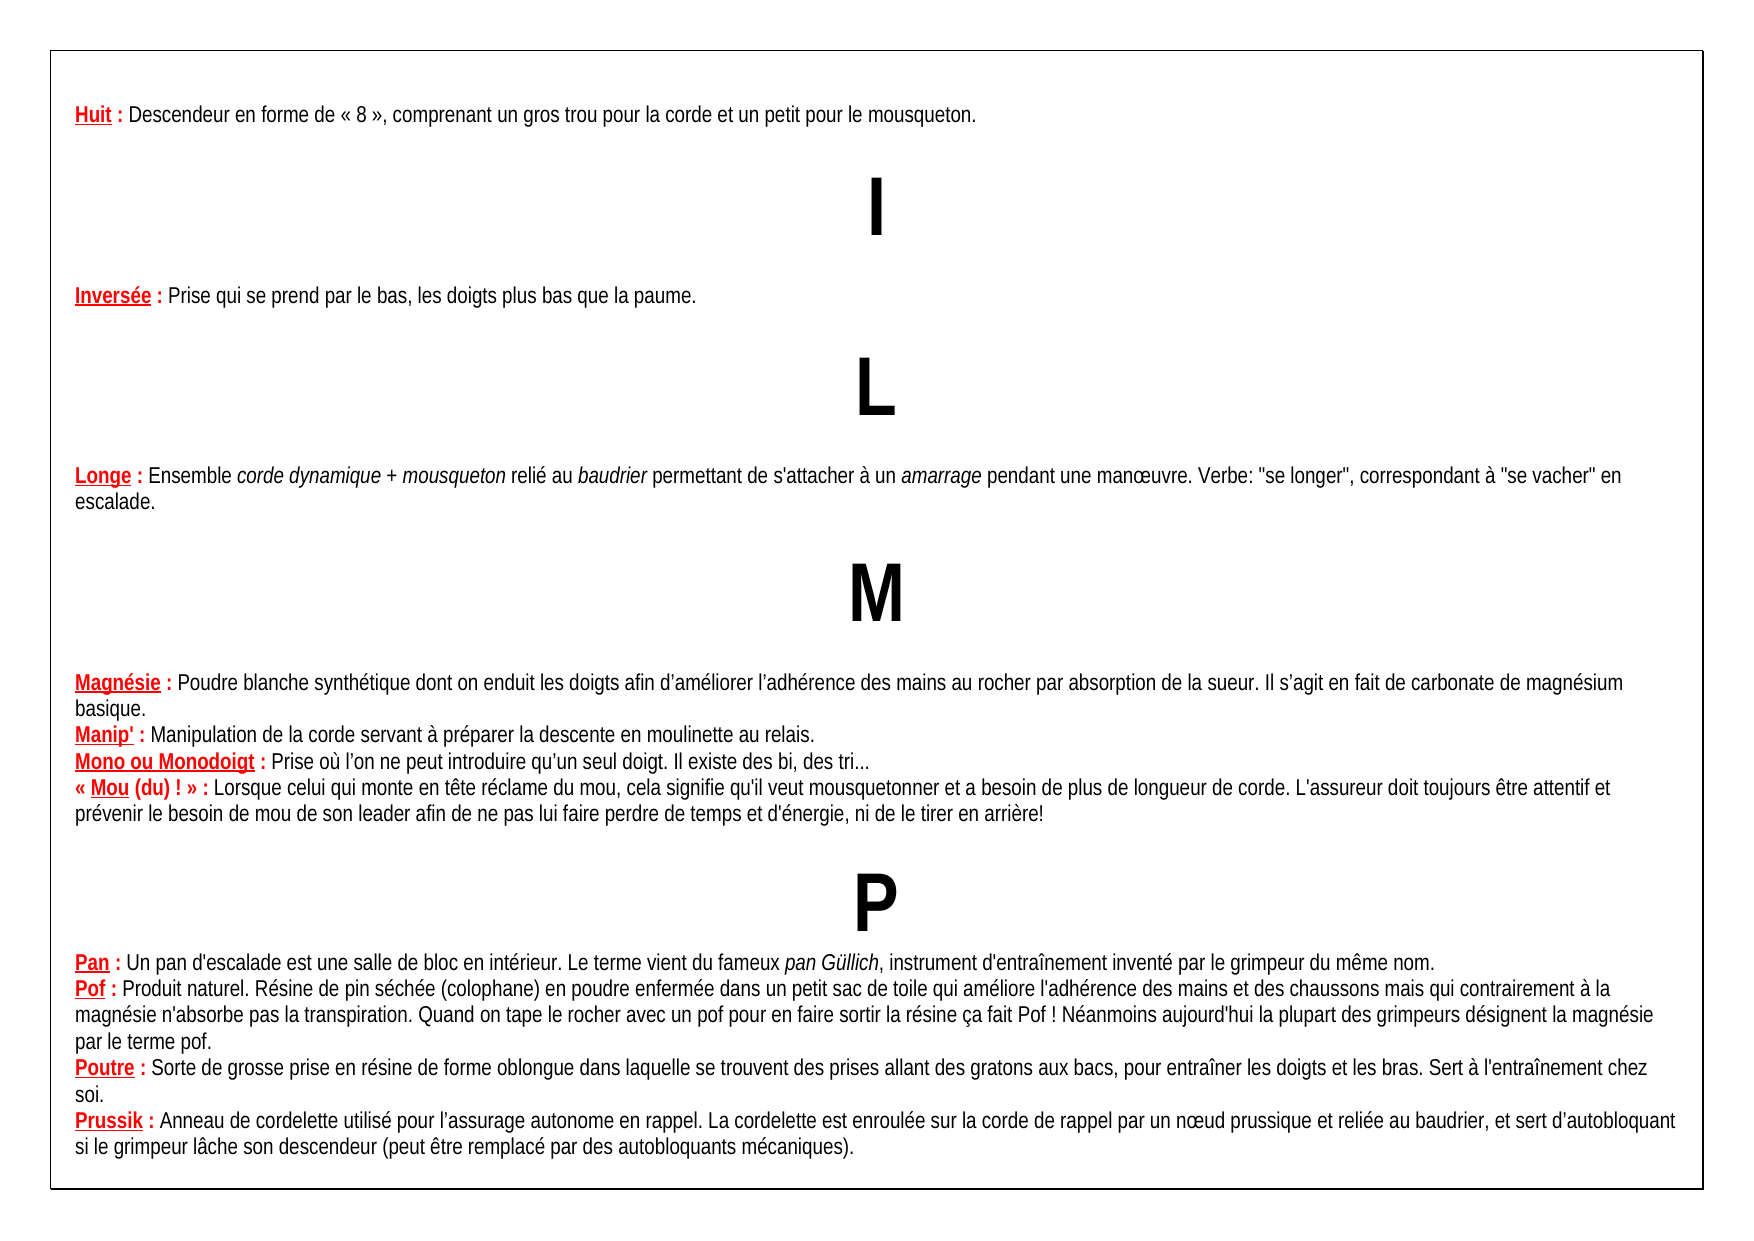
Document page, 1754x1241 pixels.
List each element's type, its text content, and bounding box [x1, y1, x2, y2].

text L [75, 337, 1678, 433]
text Pan : Un pan d'escalade est une salle de bloc en intérieur. Le terme vient du fameux pan Güllich, instrument d'entraînement inventé par le grimpeur du même nom. [75, 949, 1678, 975]
text Inversée : Prise qui se prend par le bas, les doigts plus bas que la paume. [75, 282, 1678, 308]
text Poutre : Sorte de grosse prise en résine de forme oblongue dans laquelle se trouvent des prises allant des gratons aux bacs, pour entraîner les doigts et les bras. Sert à l'entraînement chez soi. [75, 1054, 1678, 1107]
text M [75, 544, 1678, 639]
text Longe : Ensemble corde dynamique + mousqueton relié au baudrier permettant de s'attacher à un amarrage pendant une manœuvre. Verbe: "se longer", correspondant à "se vacher" en escalade. [75, 462, 1678, 515]
text Manip' : Manipulation de la corde servant à préparer la descente en moulinette au relais. [75, 721, 1678, 748]
text « Mou (du) ! » : Lorsque celui qui monte en tête réclame du mou, cela signifie qu'il veut mousquetonner et a besoin de plus de longueur de corde. L'assureur doit toujours être attentif et prévenir le besoin de mou de son leader afin de ne pas lui faire perdre de temps et d'énergie, ni de le tirer en arrière! [75, 774, 1678, 827]
text Prussik : Anneau de cordelette utilisé pour l’assurage autonome en rappel. La cordelette est enroulée sur la corde de rappel par un nœud prussique et reliée au baudrier, et sert d’autobloquant si le grimpeur lâche son descendeur (peut être remplacé par des autobloquants mécaniques). [75, 1107, 1678, 1159]
text Mono ou Monodoigt : Prise où l’on ne peut introduire qu’un seul doigt. Il existe des bi, des tri... [75, 748, 1678, 774]
text P [75, 853, 1678, 949]
text Magnésie : Poudre blanche synthétique dont on enduit les doigts afin d’améliorer l’adhérence des mains au rocher par absorption de la sueur. Il s’agit en fait de carbonate de magnésium basique. [75, 669, 1678, 721]
text I [75, 157, 1678, 252]
text Pof : Produit naturel. Résine de pin séchée (colophane) en poudre enfermée dans un petit sac de toile qui améliore l'adhérence des mains et des chaussons mais qui contrairement à la magnésie n'absorbe pas la transpiration. Quand on tape le rocher avec un pof pour en faire sortir la résine ça fait Pof ! Néanmoins aujourd'hui la plupart des grimpeurs désignent la magnésie par le terme pof. [75, 975, 1678, 1054]
text Huit : Descendeur en forme de « 8 », comprenant un gros trou pour la corde et un petit pour le mousqueton. [75, 101, 1678, 128]
